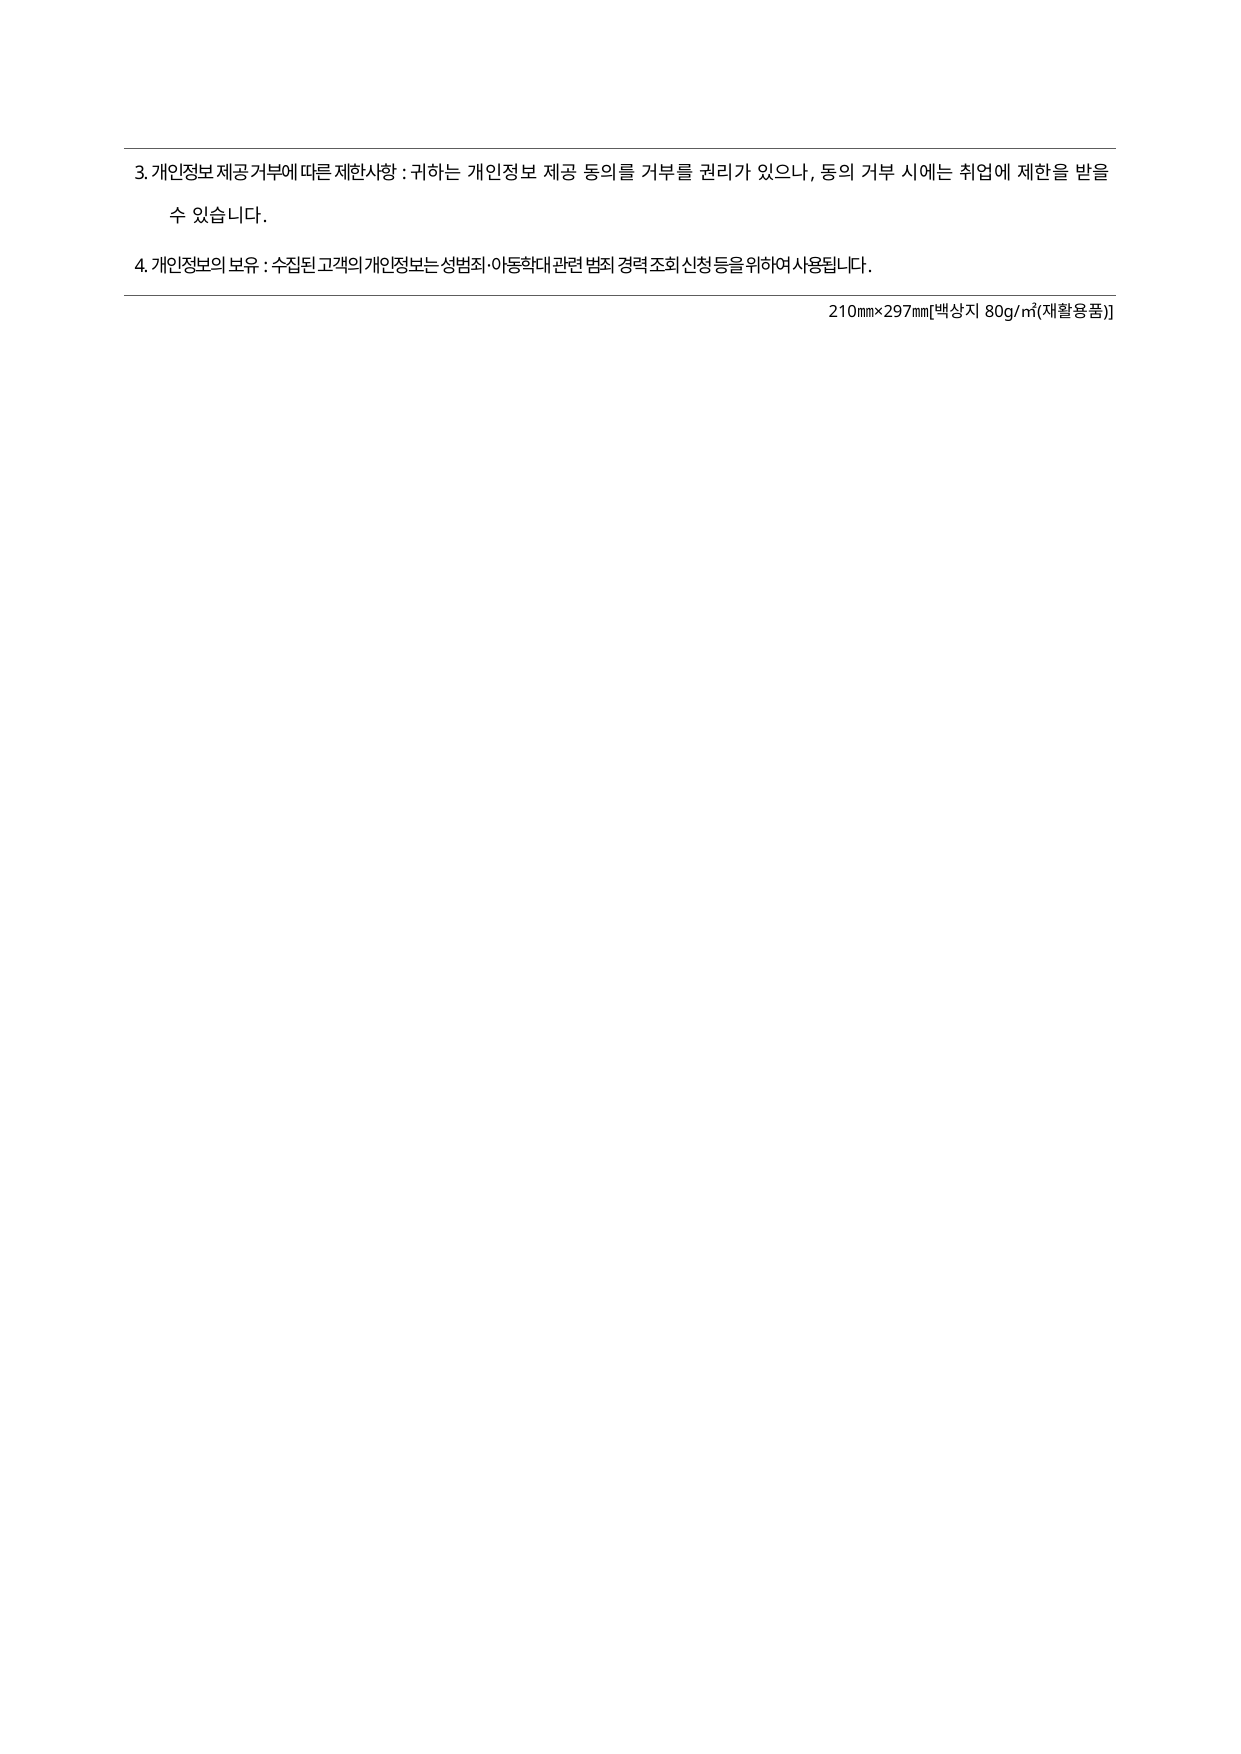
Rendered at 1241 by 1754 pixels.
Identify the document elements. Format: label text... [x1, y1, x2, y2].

table_cell 210㎜×297㎜[백상지 80g/㎡(재활용품)] [124, 296, 1116, 328]
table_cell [124, 149, 1116, 295]
